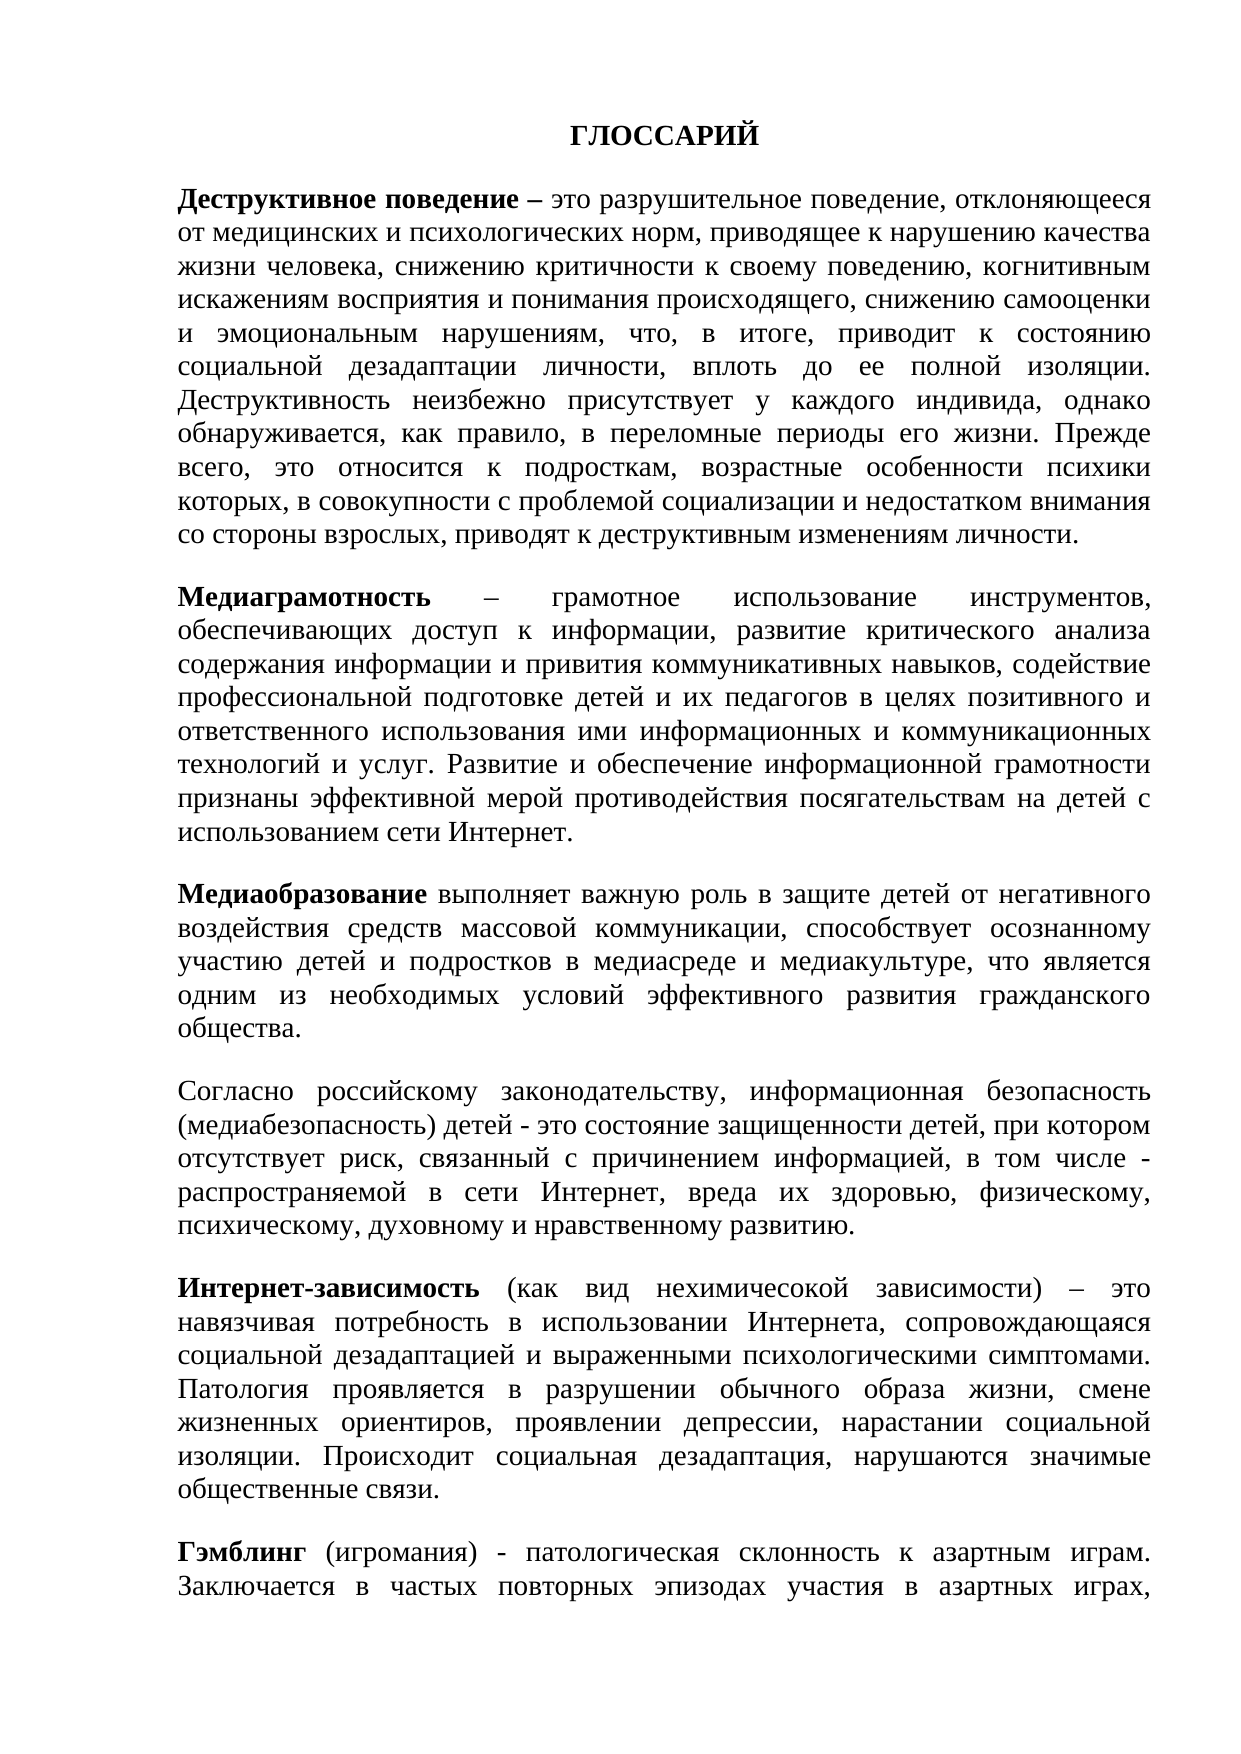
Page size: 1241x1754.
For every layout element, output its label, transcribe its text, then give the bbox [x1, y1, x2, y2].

text Медиаграмотность – грамотное использование инструментов, обеспечивающих доступ к информации, развитие критического анализа содержания информации и привития коммуникативных навыков, содействие профессиональной подготовке детей и их педагогов в целях позитивного и ответственного использования ими информационных и коммуникационных технологий и услуг. Развитие и обеспечение информационной грамотности признаны эффективной мерой противодействия посягательствам на детей с использованием сети Интернет. [177, 579, 1152, 847]
text Медиаобразование выполняет важную роль в защите детей от негативного воздействия средств массовой коммуникации, способствует осознанному участию детей и подростков в медиасреде и медиакультуре, что является одним из необходимых условий эффективного развития гражданского общества. [177, 876, 1152, 1044]
text Согласно российскому законодательству, информационная безопасность (медиабезопасность) детей - это состояние защищенности детей, при котором отсутствует риск, связанный с причинением информацией, в том числе - распространяемой в сети Интернет, вреда их здоровью, физическому, психическому, духовному и нравственному развитию. [177, 1073, 1152, 1241]
text Деструктивное поведение – это разрушительное поведение, отклоняющееся от медицинских и психологических норм, приводящее к нарушению качества жизни человека, снижению критичности к своему поведению, когнитивным искажениям восприятия и понимания происходящего, снижению самооценки и эмоциональным нарушениям, что, в итоге, приводит к состоянию социальной дезадаптации личности, вплоть до ее полной изоляции. Деструктивность неизбежно присутствует у каждого индивида, однако обнаруживается, как правило, в переломные периоды его жизни. Прежде всего, это относится к подросткам, возрастные особенности психики которых, в совокупности с проблемой социализации и недостатком внимания со стороны взрослых, приводят к деструктивным изменениям личности. [177, 181, 1152, 550]
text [177, 1534, 1152, 1601]
text Интернет-зависимость (как вид нехимичесокой зависимости) – это навязчивая потребность в использовании Интернета, сопровождающаяся социальной дезадаптацией и выраженными психологическими симптомами. Патология проявляется в разрушении обычного образа жизни, смене жизненных ориентиров, проявлении депрессии, нарастании социальной изоляции. Происходит социальная дезадаптация, нарушаются значимые общественные связи. [177, 1270, 1152, 1505]
text ГЛОССАРИЙ [177, 118, 1152, 152]
